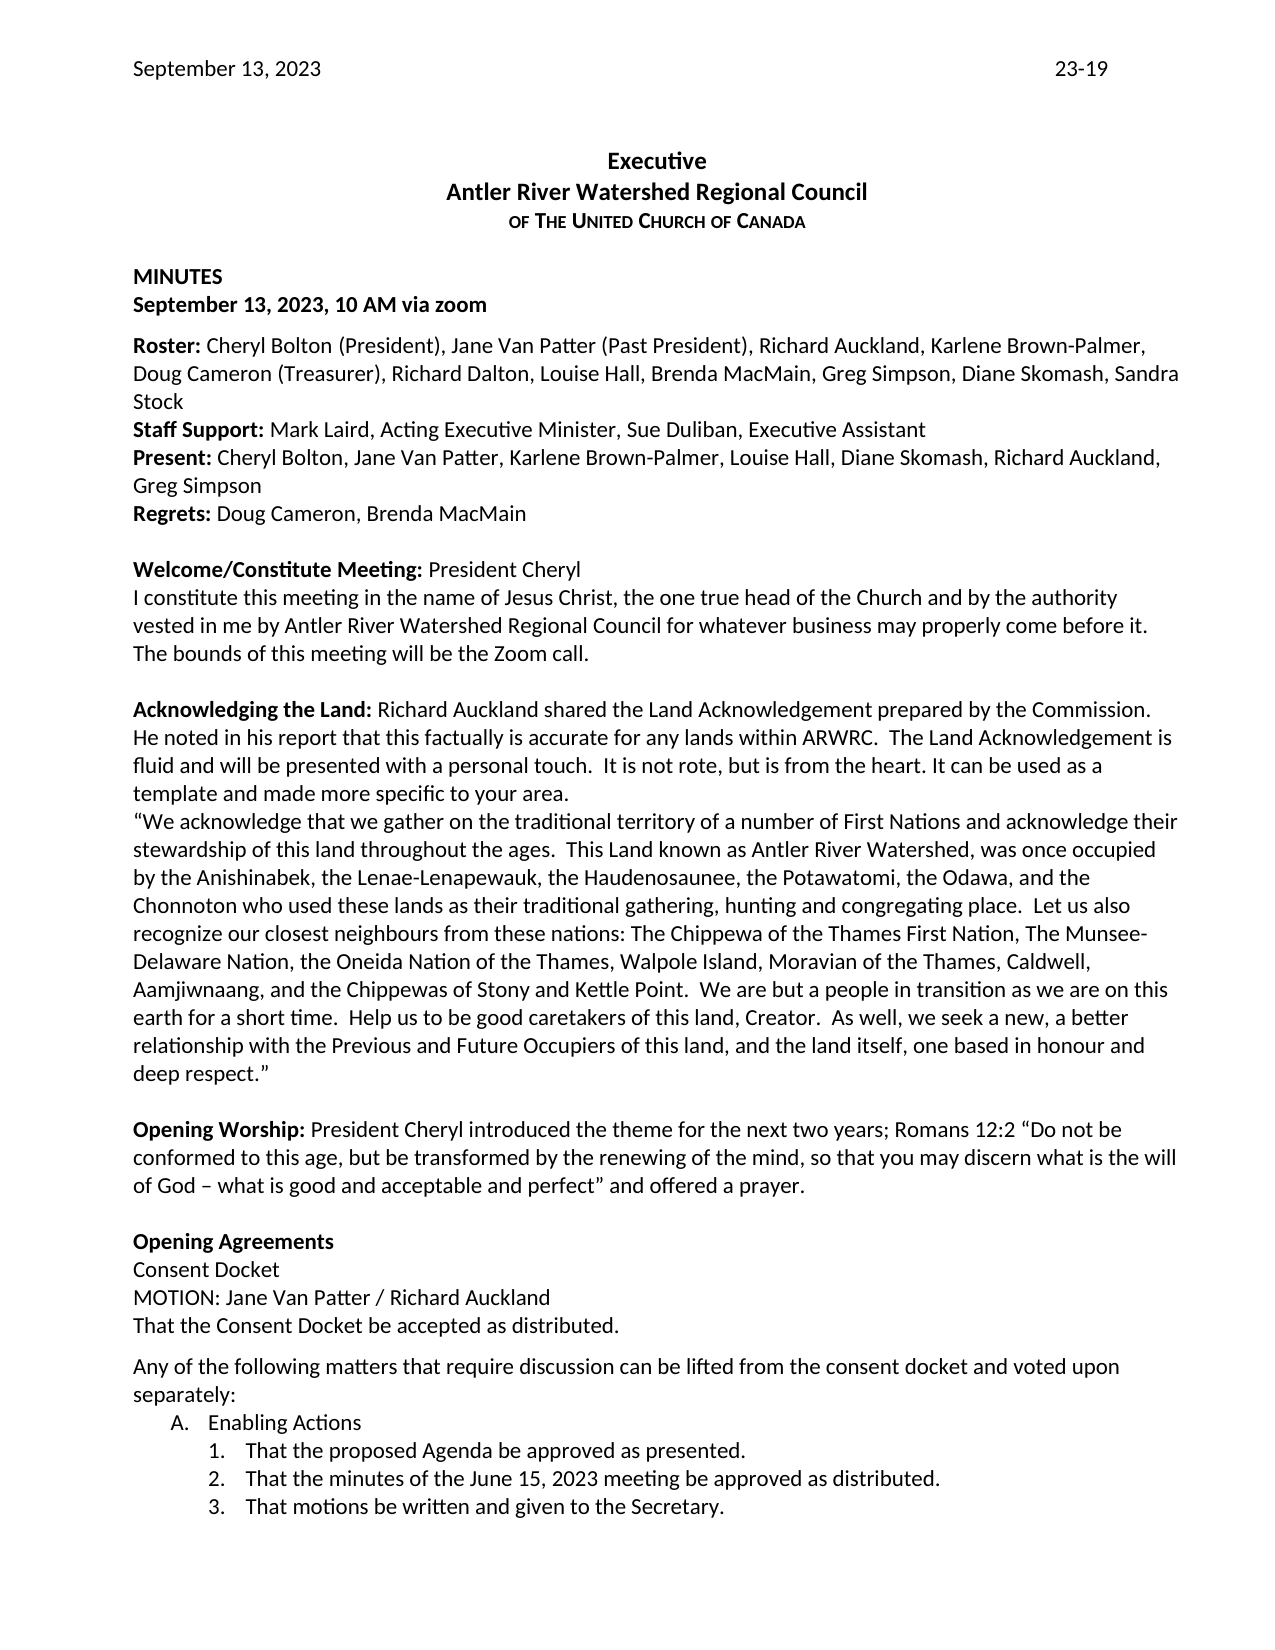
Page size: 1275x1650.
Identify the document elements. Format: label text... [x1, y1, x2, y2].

text MOTION: Jane Van Patter / Richard Auckland [133, 1283, 1181, 1312]
text Staff Support: Mark Laird, Acting Executive Minister, Sue Duliban, Executive Assistant [133, 415, 1181, 443]
list Enabling Actions [170, 1408, 1181, 1436]
text Antler River Watershed Regional Council [133, 176, 1181, 206]
text I constitute this meeting in the name of Jesus Christ, the one true head of the Church and by the authority vested in me by Antler River Watershed Regional Council for whatever business may properly come before it. The bounds of this meeting will be the Zoom call. [133, 583, 1181, 667]
text Opening Worship: President Cheryl introduced the theme for the next two years; Romans 12:2 “Do not be conformed to this age, but be transformed by the renewing of the mind, so that you may discern what is the will of God – what is good and acceptable and perfect” and offered a prayer. [133, 1115, 1181, 1199]
text Any of the following matters that require discussion can be lifted from the consent docket and voted upon separately: [133, 1352, 1181, 1408]
text Roster: Cheryl Bolton (President), Jane Van Patter (Past President), Richard Auckland, Karlene Brown-Palmer, Doug Cameron (Treasurer), Richard Dalton, Louise Hall, Brenda MacMain, Greg Simpson, Diane Skomash, Sandra Stock [133, 331, 1181, 415]
text September 13, 2023, 10 AM via zoom [133, 290, 1181, 318]
text Opening Agreements [133, 1227, 1181, 1256]
text Welcome/Constitute Meeting: President Cheryl [133, 555, 1181, 583]
list That the proposed Agenda be approved as presented. [208, 1436, 1181, 1464]
text That the Consent Docket be accepted as distributed. [133, 1312, 1181, 1339]
list That the minutes of the June 15, 2023 meeting be approved as distributed. [208, 1464, 1181, 1492]
text Consent Docket [133, 1256, 1181, 1283]
text Executive [133, 145, 1181, 176]
text of The United Church of Canada [133, 206, 1181, 234]
text Present: Cheryl Bolton, Jane Van Patter, Karlene Brown-Palmer, Louise Hall, Diane Skomash, Richard Auckland, Greg Simpson [133, 443, 1181, 499]
text Acknowledging the Land: Richard Auckland shared the Land Acknowledgement prepared by the Commission. He noted in his report that this factually is accurate for any lands within ARWRC. The Land Acknowledgement is fluid and will be presented with a personal touch. It is not rote, but is from the heart. It can be used as a template and made more specific to your area. [133, 695, 1181, 807]
list That motions be written and given to the Secretary. [208, 1492, 1181, 1520]
text Regrets: Doug Cameron, Brenda MacMain [133, 499, 1181, 527]
text MINUTES [133, 262, 1181, 290]
text “We acknowledge that we gather on the traditional territory of a number of First Nations and acknowledge their stewardship of this land throughout the ages. This Land known as Antler River Watershed, was once occupied by the Anishinabek, the Lenae-Lenapewauk, the Haudenosaunee, the Potawatomi, the Odawa, and the Chonnoton who used these lands as their traditional gathering, hunting and congregating place. Let us also recognize our closest neighbours from these nations: The Chippewa of the Thames First Nation, The Munsee-Delaware Nation, the Oneida Nation of the Thames, Walpole Island, Moravian of the Thames, Caldwell, Aamjiwnaang, and the Chippewas of Stony and Kettle Point. We are but a people in transition as we are on this earth for a short time. Help us to be good caretakers of this land, Creator. As well, we seek a new, a better relationship with the Previous and Future Occupiers of this land, and the land itself, one based in honour and deep respect.” [133, 807, 1181, 1087]
